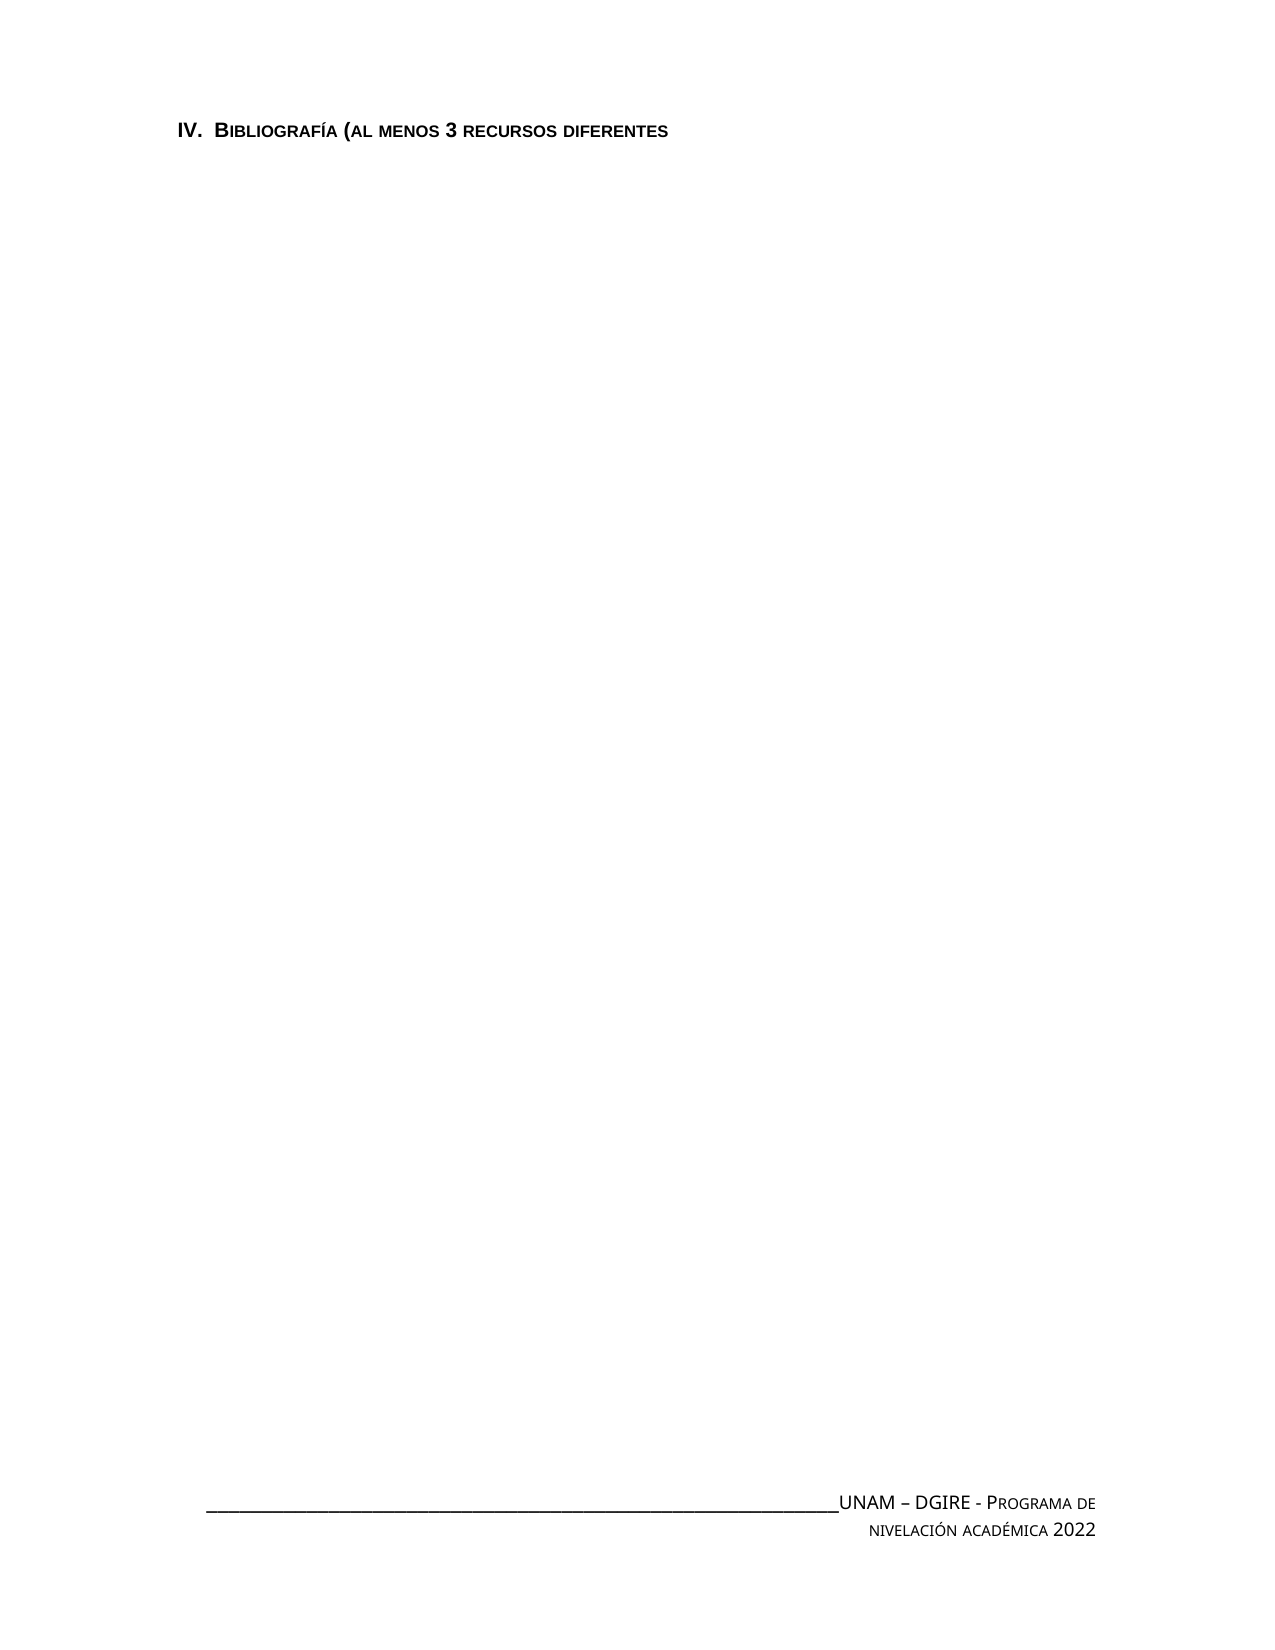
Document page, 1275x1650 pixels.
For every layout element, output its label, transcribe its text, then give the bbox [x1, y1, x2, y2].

text IV. Bibliografía (al menos 3 recursos diferentes [177, 118, 1098, 142]
